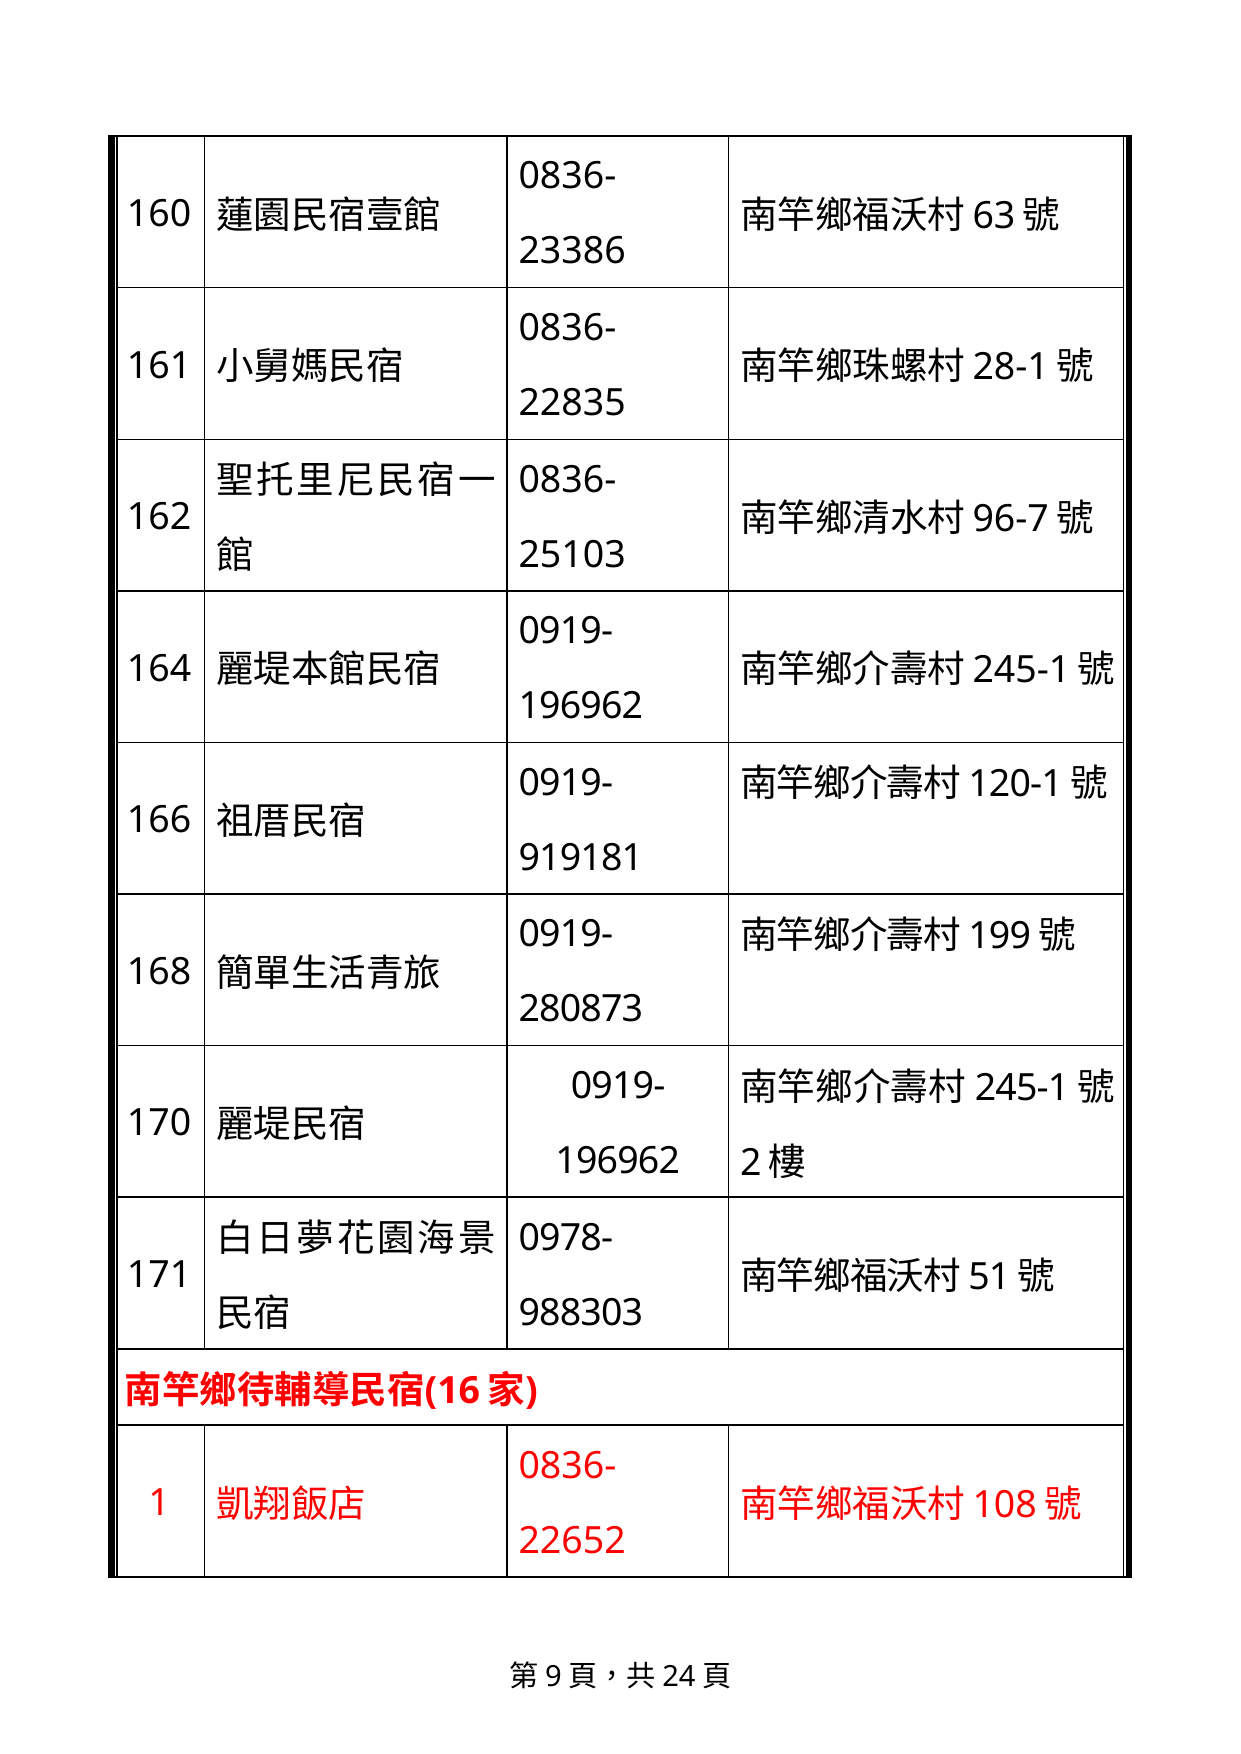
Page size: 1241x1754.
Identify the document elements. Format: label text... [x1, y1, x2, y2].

table_cell 0919-196962 [508, 1046, 728, 1196]
table_cell 160 [118, 137, 204, 287]
table_cell 164 [118, 592, 204, 742]
table_cell 蓮園民宿壹館 [205, 137, 506, 287]
table_cell 麗堤本館民宿 [205, 592, 506, 742]
table_cell 南竿鄉珠螺村28-1號 [729, 288, 1123, 438]
table_cell 祖厝民宿 [205, 743, 506, 893]
table_cell 南竿鄉福沃村51號 [729, 1198, 1123, 1348]
table_cell 白日夢花園海景民宿 [205, 1198, 506, 1348]
table_cell 小舅媽民宿 [205, 288, 506, 438]
table_cell 南竿鄉清水村96-7號 [729, 440, 1123, 590]
table_cell 0836-23386 [508, 137, 728, 287]
table_cell 南竿鄉介壽村199號 [729, 895, 1123, 1045]
table_cell 南竿鄉介壽村245-1號 [729, 592, 1123, 742]
table_cell 聖托里尼民宿一館 [205, 440, 506, 590]
table_cell 南竿鄉待輔導民宿(16家) [118, 1350, 1123, 1424]
table_cell 南竿鄉介壽村120-1號 [729, 743, 1123, 893]
table_cell 簡單生活青旅 [205, 895, 506, 1045]
table_cell 0978-988303 [508, 1198, 728, 1348]
table_cell 0919-280873 [508, 895, 728, 1045]
table_cell 0919-919181 [508, 743, 728, 893]
table_cell 凱翔飯店 [205, 1426, 506, 1576]
table_cell 0836-22652 [508, 1426, 728, 1576]
table_cell 1 [118, 1426, 204, 1576]
table_cell 南竿鄉福沃村63號 [729, 137, 1123, 287]
table_cell 168 [118, 895, 204, 1045]
table_cell 0836-25103 [508, 440, 728, 590]
table_cell 南竿鄉福沃村108號 [729, 1426, 1123, 1576]
table_cell 0836-22835 [508, 288, 728, 438]
table_cell 170 [118, 1046, 204, 1196]
table_cell 0919-196962 [508, 592, 728, 742]
table_cell 161 [118, 288, 204, 438]
table_cell 南竿鄉介壽村245-1號2樓 [729, 1046, 1123, 1196]
table_cell 166 [118, 743, 204, 893]
table_cell 171 [118, 1198, 204, 1348]
table_cell 麗堤民宿 [205, 1046, 506, 1196]
table_cell 162 [118, 440, 204, 590]
